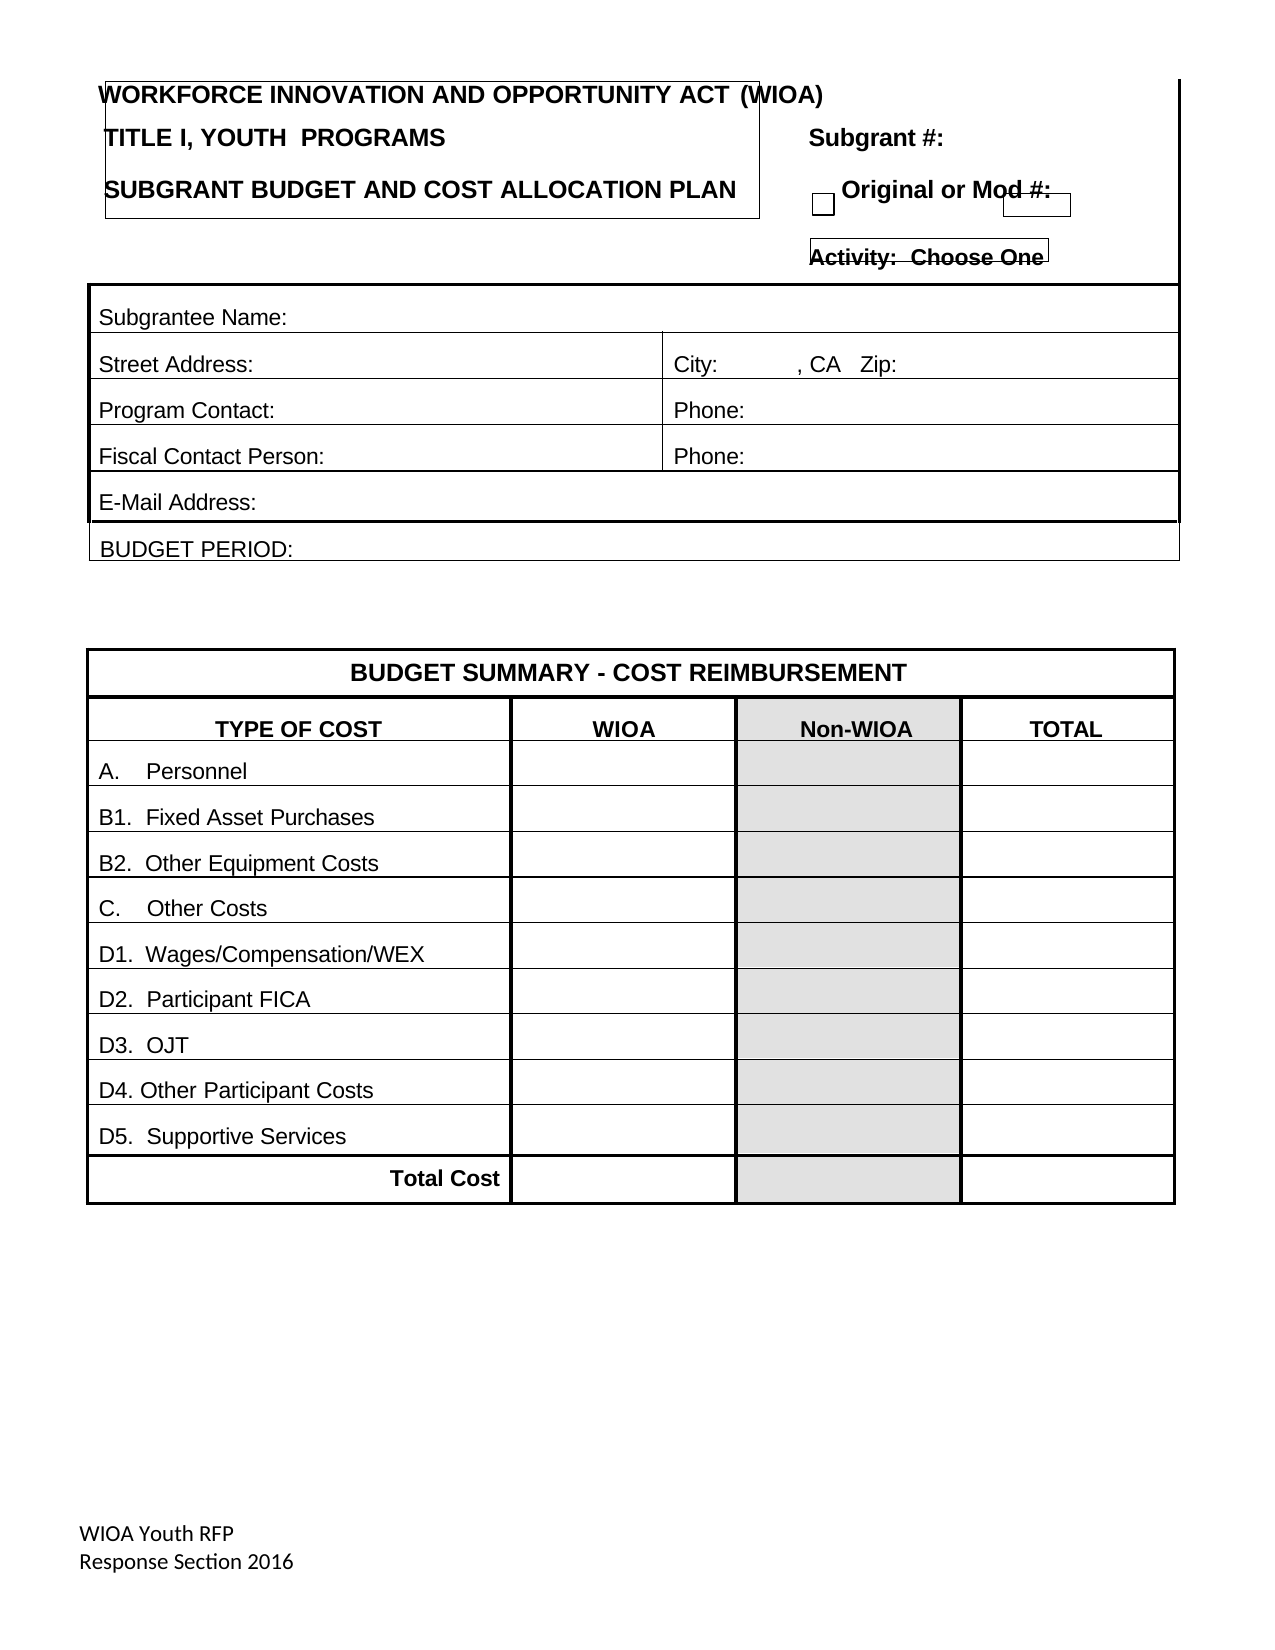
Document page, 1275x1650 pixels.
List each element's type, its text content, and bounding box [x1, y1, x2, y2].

table_cell [89, 163, 1178, 174]
table_cell [738, 1105, 959, 1153]
table_cell [738, 1157, 959, 1202]
table_cell Non-WIOA [738, 699, 959, 740]
table_cell Program Contact: [91, 379, 662, 424]
table_cell Phone: [663, 379, 796, 424]
table_cell [513, 1157, 734, 1202]
table_cell [963, 878, 1173, 922]
table_cell Subgrantee Name: [91, 286, 1178, 331]
table_cell [738, 786, 959, 831]
table_cell [513, 1060, 734, 1104]
table_cell [513, 923, 734, 967]
table_cell Street Address: [91, 333, 662, 377]
table_cell D5. Supportive Services [89, 1105, 509, 1153]
table_header BUDGET SUMMARY - COST REIMBURSEMENT [89, 651, 1173, 695]
table_cell [963, 1157, 1173, 1202]
table_cell E-Mail Address: [91, 472, 1178, 520]
table_cell [963, 969, 1173, 1013]
table_cell [89, 211, 1178, 235]
table_cell [963, 923, 1173, 967]
table_cell [963, 832, 1173, 876]
table_cell C. Other Costs [89, 878, 509, 922]
table_cell [513, 1105, 734, 1153]
table_cell [513, 741, 734, 785]
table_cell [963, 786, 1173, 831]
table_cell , CA Zip: [796, 333, 1178, 377]
table_cell [963, 741, 1173, 785]
table_cell [513, 878, 734, 922]
table_header WORKFORCE INNOVATION AND OPPORTUNITY ACT (WIOA) [89, 79, 1178, 117]
table_cell Total Cost [89, 1157, 509, 1202]
table_cell [738, 969, 959, 1013]
table_cell [738, 878, 959, 922]
table_cell B2. Other Equipment Costs [89, 832, 509, 876]
table_cell [513, 786, 734, 831]
table_cell Phone: [663, 425, 796, 470]
table_cell [738, 832, 959, 876]
table_cell [738, 923, 959, 967]
table_cell SUBGRANT BUDGET AND COST ALLOCATION PLAN Original or Mod #: [89, 175, 1178, 211]
table_cell D2. Participant FICA [89, 969, 509, 1013]
table_cell City: [663, 333, 796, 377]
table_cell Fiscal Contact Person: [91, 425, 662, 470]
table_cell TITLE I, YOUTH PROGRAMS Subgrant #: [89, 118, 1178, 162]
table_cell D1. Wages/Compensation/WEX [89, 923, 509, 967]
table_cell [963, 1105, 1173, 1153]
table_cell A. Personnel [89, 741, 509, 785]
table_cell B1. Fixed Asset Purchases [89, 786, 509, 831]
table_cell [738, 1014, 959, 1058]
table_cell [796, 379, 1178, 424]
table_cell [738, 741, 959, 785]
table_cell [738, 1060, 959, 1104]
table_cell TYPE OF COST [89, 699, 509, 740]
table_cell [513, 1014, 734, 1058]
table_cell BUDGET PERIOD: [90, 520, 1179, 560]
table_cell [963, 1014, 1173, 1058]
table_cell TOTAL [963, 699, 1173, 740]
table_cell WIOA [513, 699, 734, 740]
table_cell [513, 969, 734, 1013]
table_cell D3. OJT [89, 1014, 509, 1058]
table_cell [796, 425, 1178, 470]
table_cell [963, 1060, 1173, 1104]
table_cell Activity: Choose One [89, 235, 1178, 283]
table_cell [513, 832, 734, 876]
table_cell D4. Other Participant Costs [89, 1060, 509, 1104]
